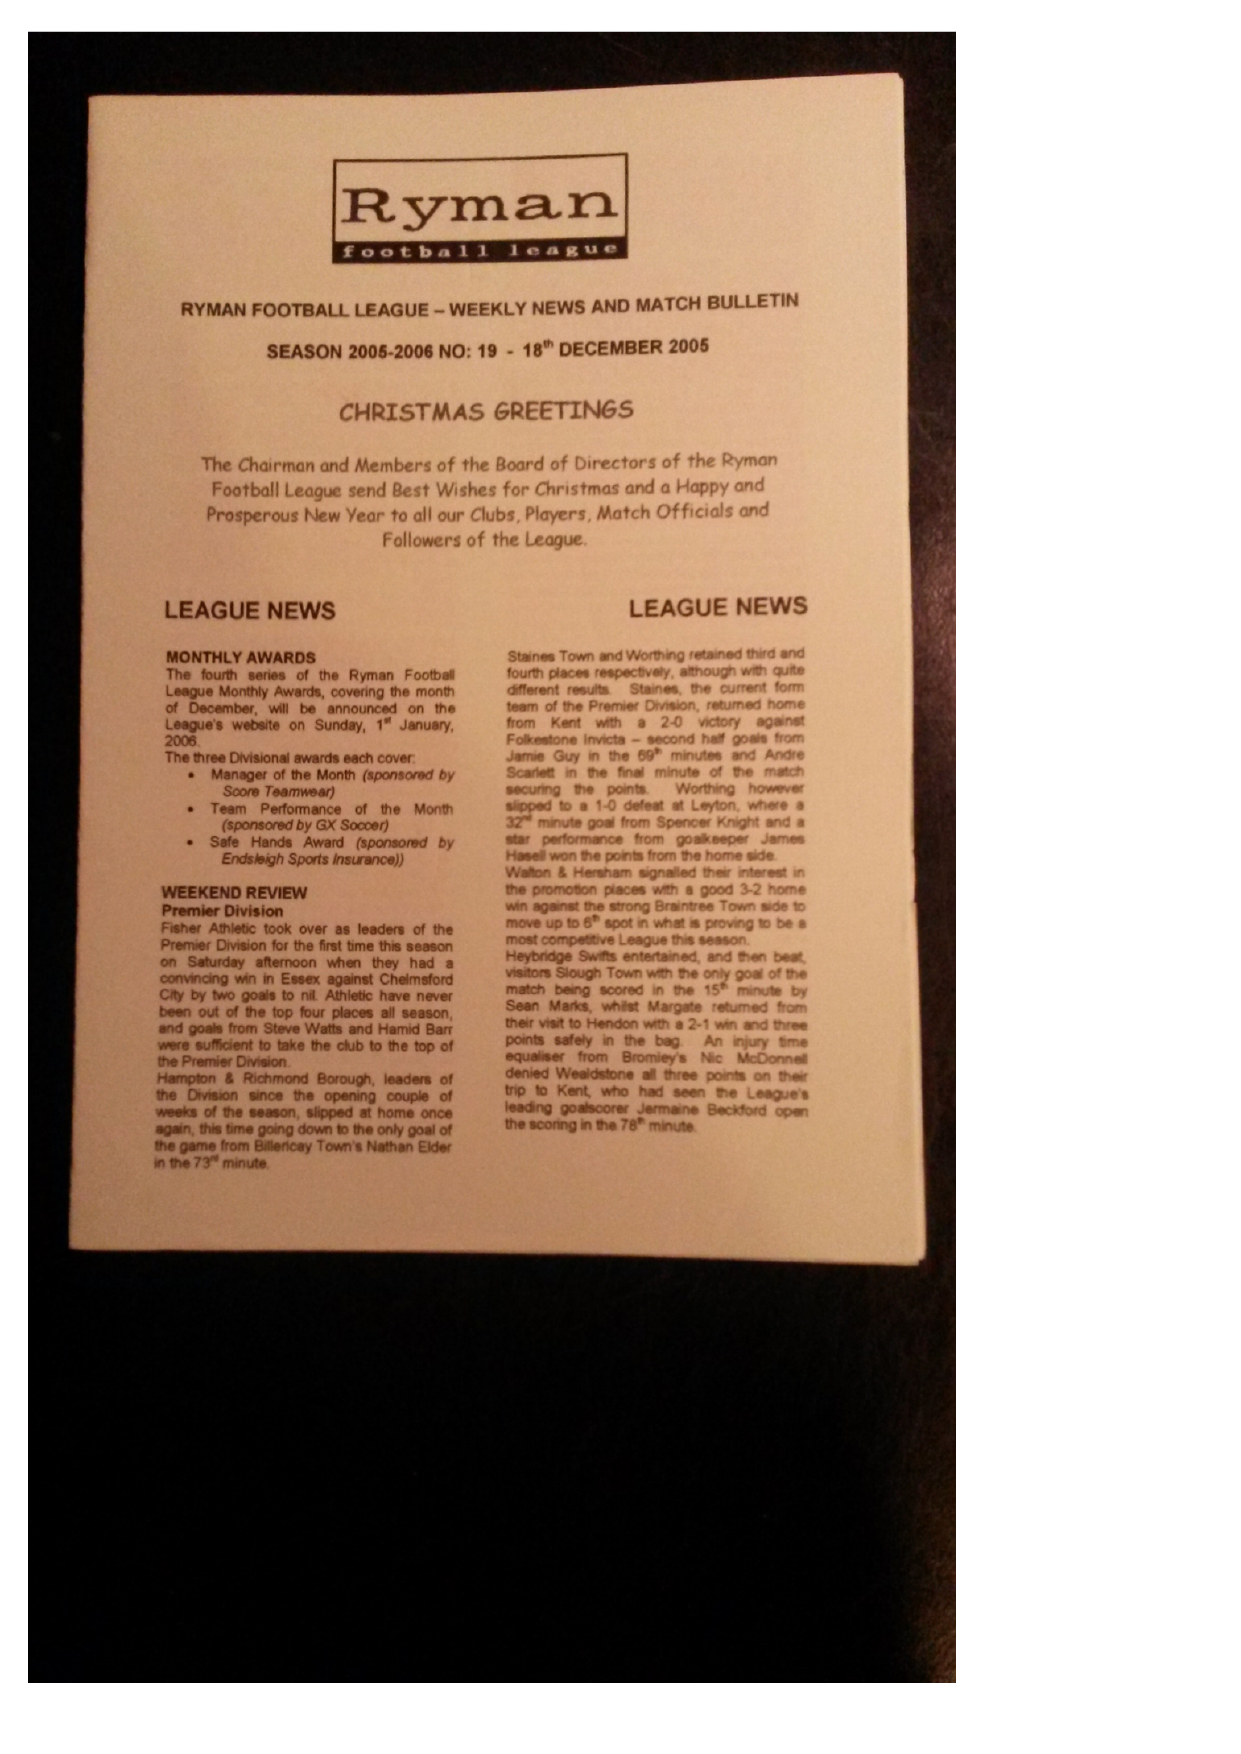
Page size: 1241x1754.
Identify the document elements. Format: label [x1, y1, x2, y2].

picture [29, 34, 956, 1683]
